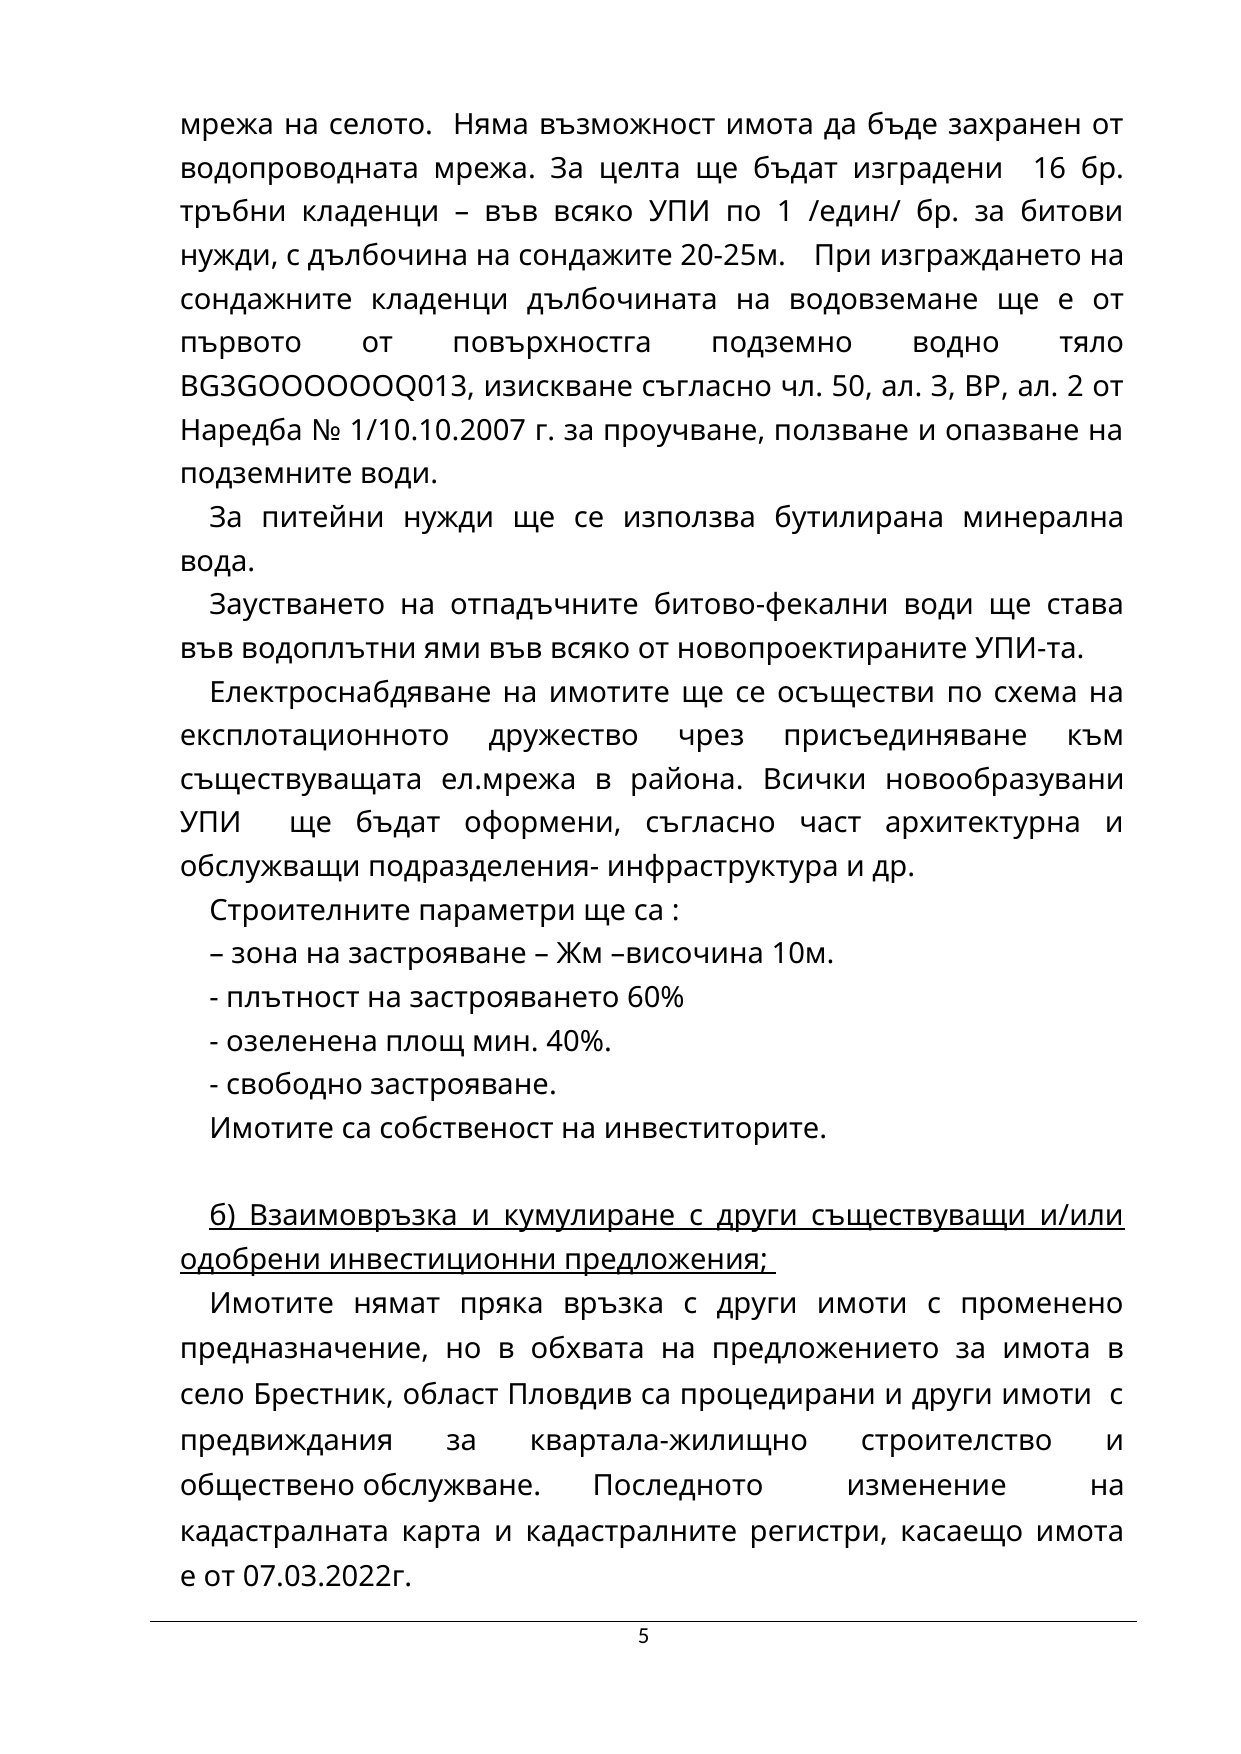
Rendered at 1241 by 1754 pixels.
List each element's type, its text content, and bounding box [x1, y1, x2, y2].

text - свободно застрояване. [179, 1064, 1124, 1103]
text - плътност на застрояването 60% [179, 976, 1124, 1016]
text За питейни нужди ще се използва бутилирана минерална вода. [179, 496, 1124, 579]
text – зона на застрояване – Жм –височина 10м. [179, 933, 1124, 972]
text Строителните параметри ще са : [179, 889, 1124, 929]
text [179, 103, 1124, 492]
text Заустването на отпадъчните битово-фекални води ще става във водоплътни ями във всяко от новопроектираните УПИ-та. [179, 583, 1124, 667]
text Имотите нямат пряка връзка с други имоти с променено предназначение, но в обхвата на предложението за имота в село Брестник, област Пловдив са процедирани и други имоти с предвиждания за квартала-жилищно строителство и обществено обслужване. Последното изменение на кадастралната карта и кадастралните регистри, касаещо имота е от 07.03.2022г. [179, 1282, 1124, 1595]
text Електроснабдяване на имотите ще се осъществи по схема на експлотационното дружество чрез присъединяване към съществуващата ел.мрежа в района. Всички новообразувани УПИ ще бъдат оформени, съгласно част архитектурна и обслужващи подразделения- инфраструктура и др. [179, 671, 1124, 885]
text Имотите са собственост на инвеститорите. [179, 1107, 1124, 1147]
text б) Взаимовръзка и кумулиране с други съществуващи и/или одобрени инвестиционни предложения; [179, 1194, 1124, 1278]
text - озеленена площ мин. 40%. [179, 1020, 1124, 1060]
